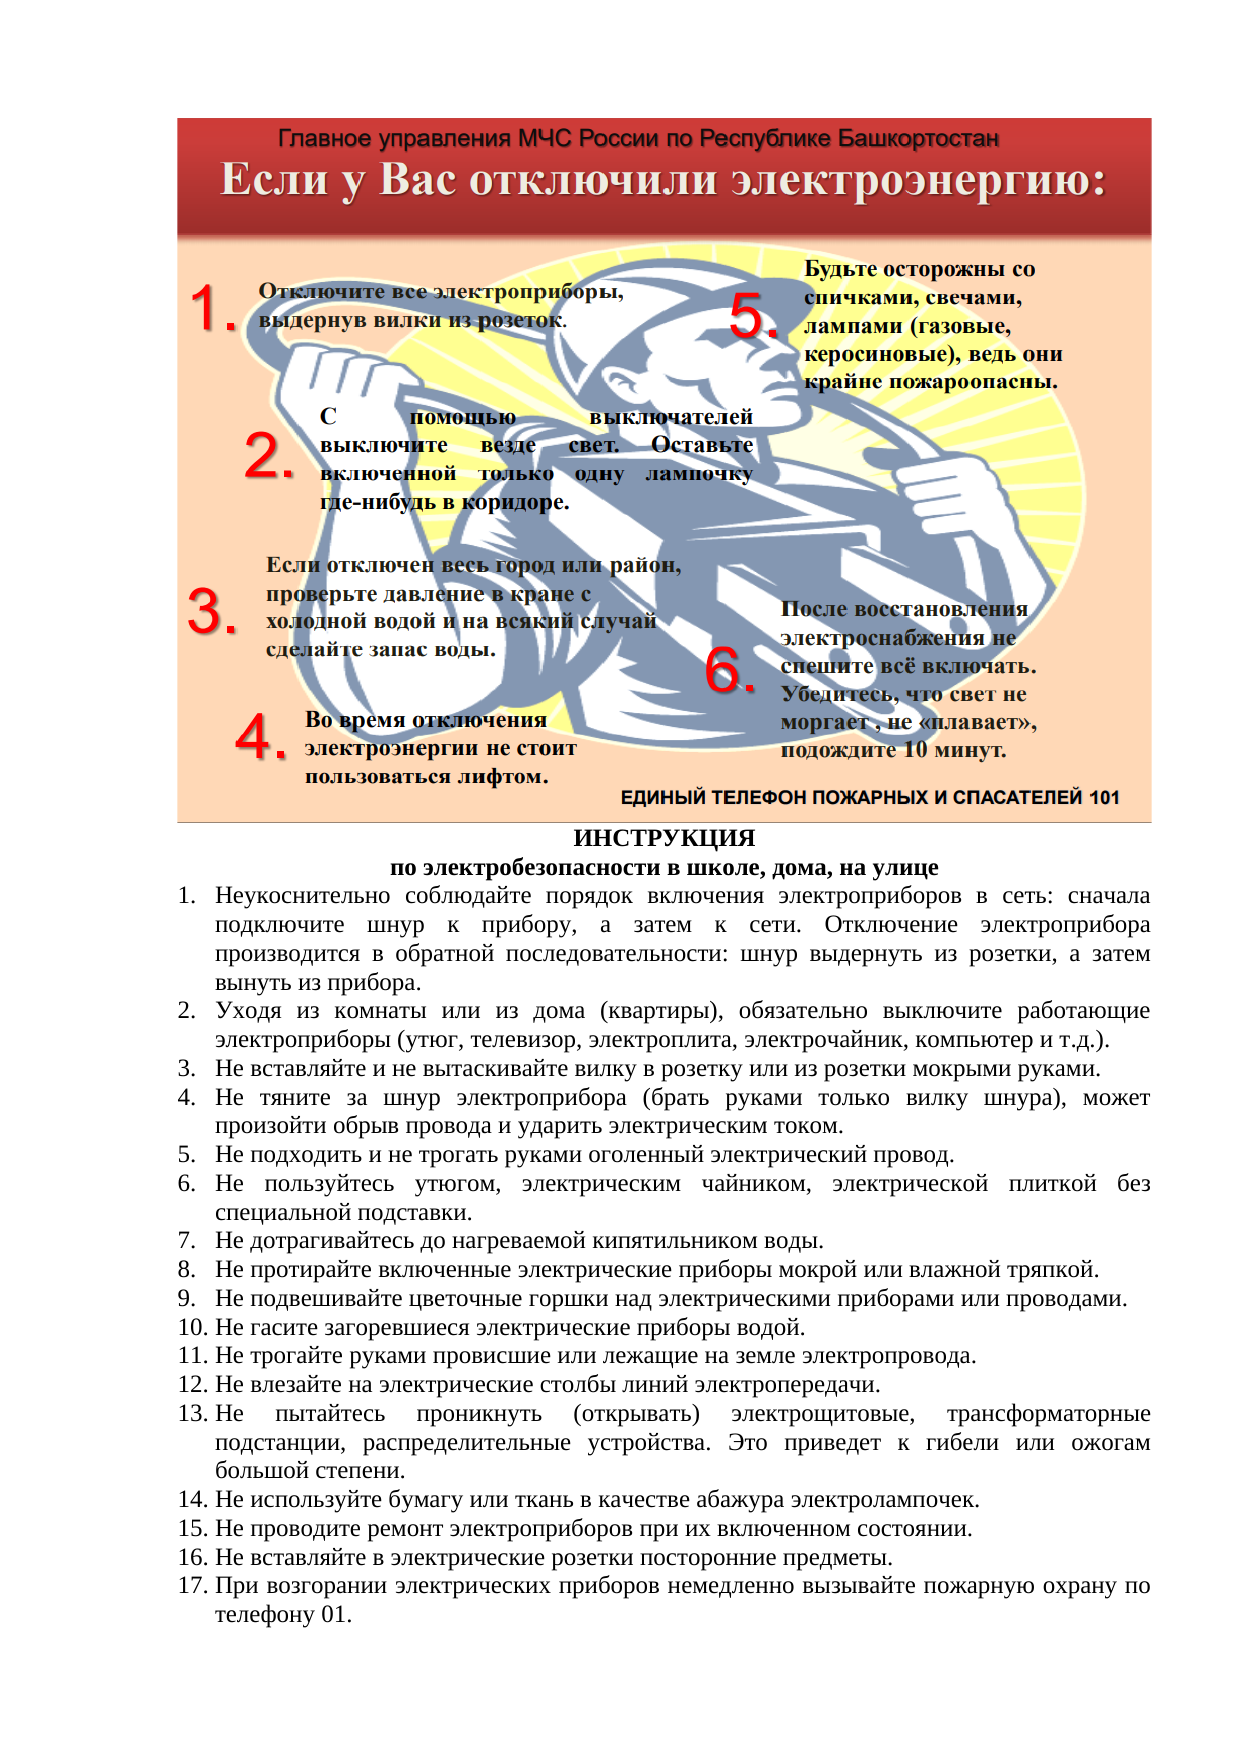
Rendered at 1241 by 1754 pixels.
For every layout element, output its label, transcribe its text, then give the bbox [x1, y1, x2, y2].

list Не трогайте руками провисшие или лежащие на земле электропровода. [177, 1340, 1152, 1369]
list Не протирайте включенные электрические приборы мокрой или влажной тряпкой. [177, 1254, 1152, 1283]
list Не подходить и не трогать руками оголенный электрический провод. [177, 1139, 1152, 1168]
list Не дотрагивайтесь до нагреваемой кипятильником воды. [177, 1225, 1152, 1254]
list Не влезайте на электрические столбы линий электропередачи. [177, 1369, 1152, 1398]
text ИНСТРУКЦИЯ [177, 823, 1152, 852]
list Не подвешивайте цветочные горшки над электрическими приборами или проводами. [177, 1283, 1152, 1312]
list Не пытайтесь проникнуть (открывать) электрощитовые, трансформаторные подстанции, распределительные устройства. Это приведет к гибели или ожогам большой степени. [177, 1398, 1152, 1484]
list Не гасите загоревшиеся электрические приборы водой. [177, 1312, 1152, 1340]
list Не используйте бумагу или ткань в качестве абажура электролампочек. [177, 1484, 1152, 1513]
list Не вставляйте и не вытаскивайте вилку в розетку или из розетки мокрыми руками. [177, 1053, 1152, 1082]
list Неукоснительно соблюдайте порядок включения электроприборов в сеть: сначала подключите шнур к прибору, а затем к сети. Отключение электроприбора производится в обратной последовательности: шнур выдернуть из розетки, а затем вынуть из прибора. [177, 880, 1152, 995]
list Не тяните за шнур электроприбора (брать руками только вилку шнура), может произойти обрыв провода и ударить электрическим током. [177, 1082, 1152, 1139]
list При возгорании электрических приборов немедленно вызывайте пожарную охрану по телефону 01. [177, 1570, 1152, 1628]
text по электробезопасности в школе, дома, на улице [177, 852, 1152, 880]
list Не проводите ремонт электроприборов при их включенном состоянии. [177, 1513, 1152, 1542]
list Не вставляйте в электрические розетки посторонние предметы. [177, 1542, 1152, 1570]
picture [177, 118, 1152, 823]
list Уходя из комнаты или из дома (квартиры), обязательно выключите работающие электроприборы (утюг, телевизор, электроплита, электрочайник, компьютер и т.д.). [177, 995, 1152, 1053]
list Не пользуйтесь утюгом, электрическим чайником, электрической плиткой без специальной подставки. [177, 1168, 1152, 1225]
